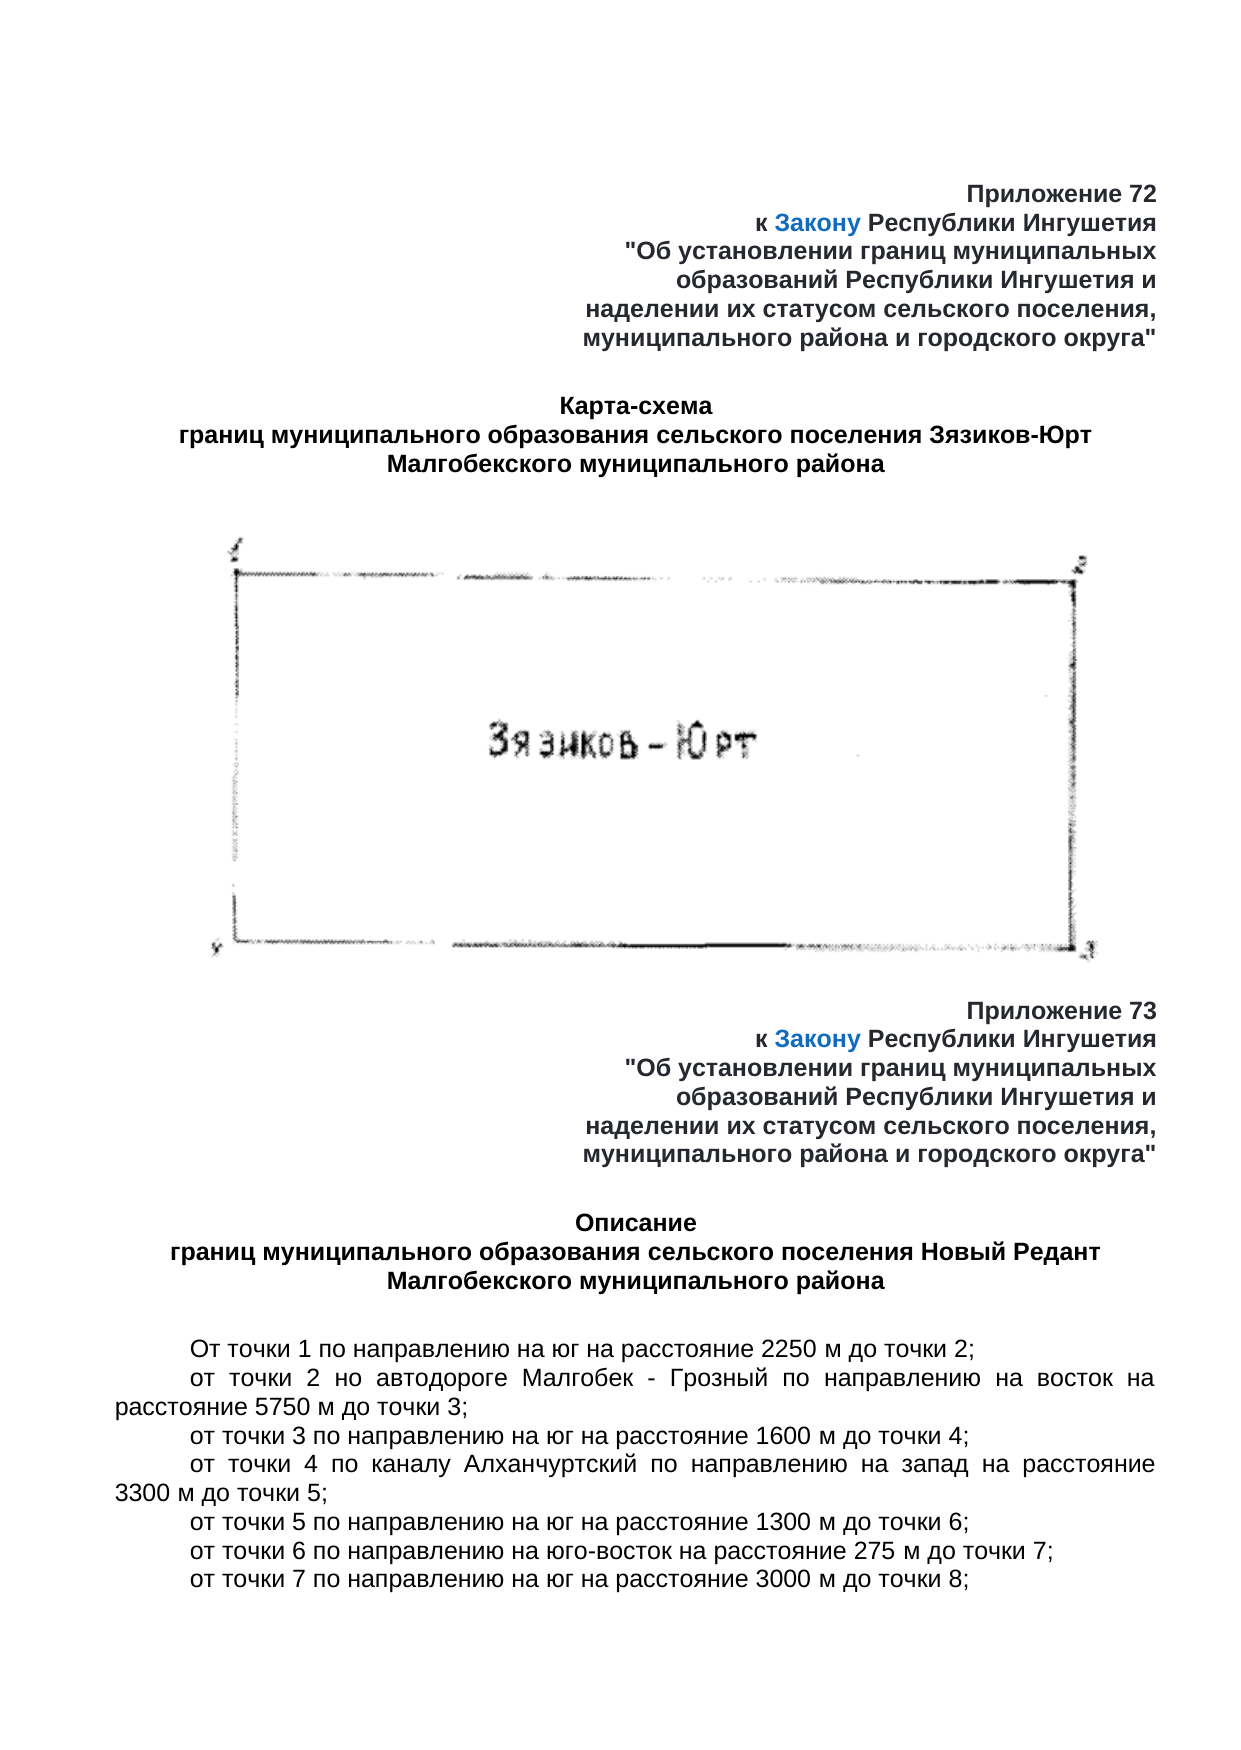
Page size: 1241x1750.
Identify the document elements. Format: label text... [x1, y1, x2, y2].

text от точки 7 по направлению на юг на расстояние 3000 м до точки 8; [114, 1564, 1157, 1593]
text от точки 2 но автодороге Малгобек - Грозный по направлению на восток на расстояние 5750 м до точки 3; [114, 1363, 1157, 1421]
subtitle Описание границ муниципального образования сельского поселения Новый Редант Малгобекского муниципального района [114, 1208, 1157, 1294]
text Приложение 73 к Закону Республики Ингушетия "Об установлении границ муниципальных образований Республики Ингушетия и наделении их статусом сельского поселения, муниципального района и городского округа" [114, 996, 1157, 1168]
text от точки 6 по направлению на юго-восток на расстояние 275 м до точки 7; [114, 1536, 1157, 1564]
text Приложение 72 к Закону Республики Ингушетия "Об установлении границ муниципальных образований Республики Ингушетия и наделении их статусом сельского поселения, муниципального района и городского округа" [114, 179, 1157, 351]
text От точки 1 по направлению на юг на расстояние 2250 м до точки 2; [114, 1334, 1157, 1363]
text от точки 5 по направлению на юг на расстояние 1300 м до точки 6; [114, 1507, 1157, 1536]
text от точки 3 по направлению на юг на расстояние 1600 м до точки 4; [114, 1421, 1157, 1449]
picture [189, 517, 1128, 996]
subtitle Карта-схема границ муниципального образования сельского поселения Зязиков-Юрт Малгобекского муниципального района [114, 391, 1157, 477]
text от точки 4 по каналу Алханчуртский по направлению на запад на расстояние 3300 м до точки 5; [114, 1449, 1157, 1507]
